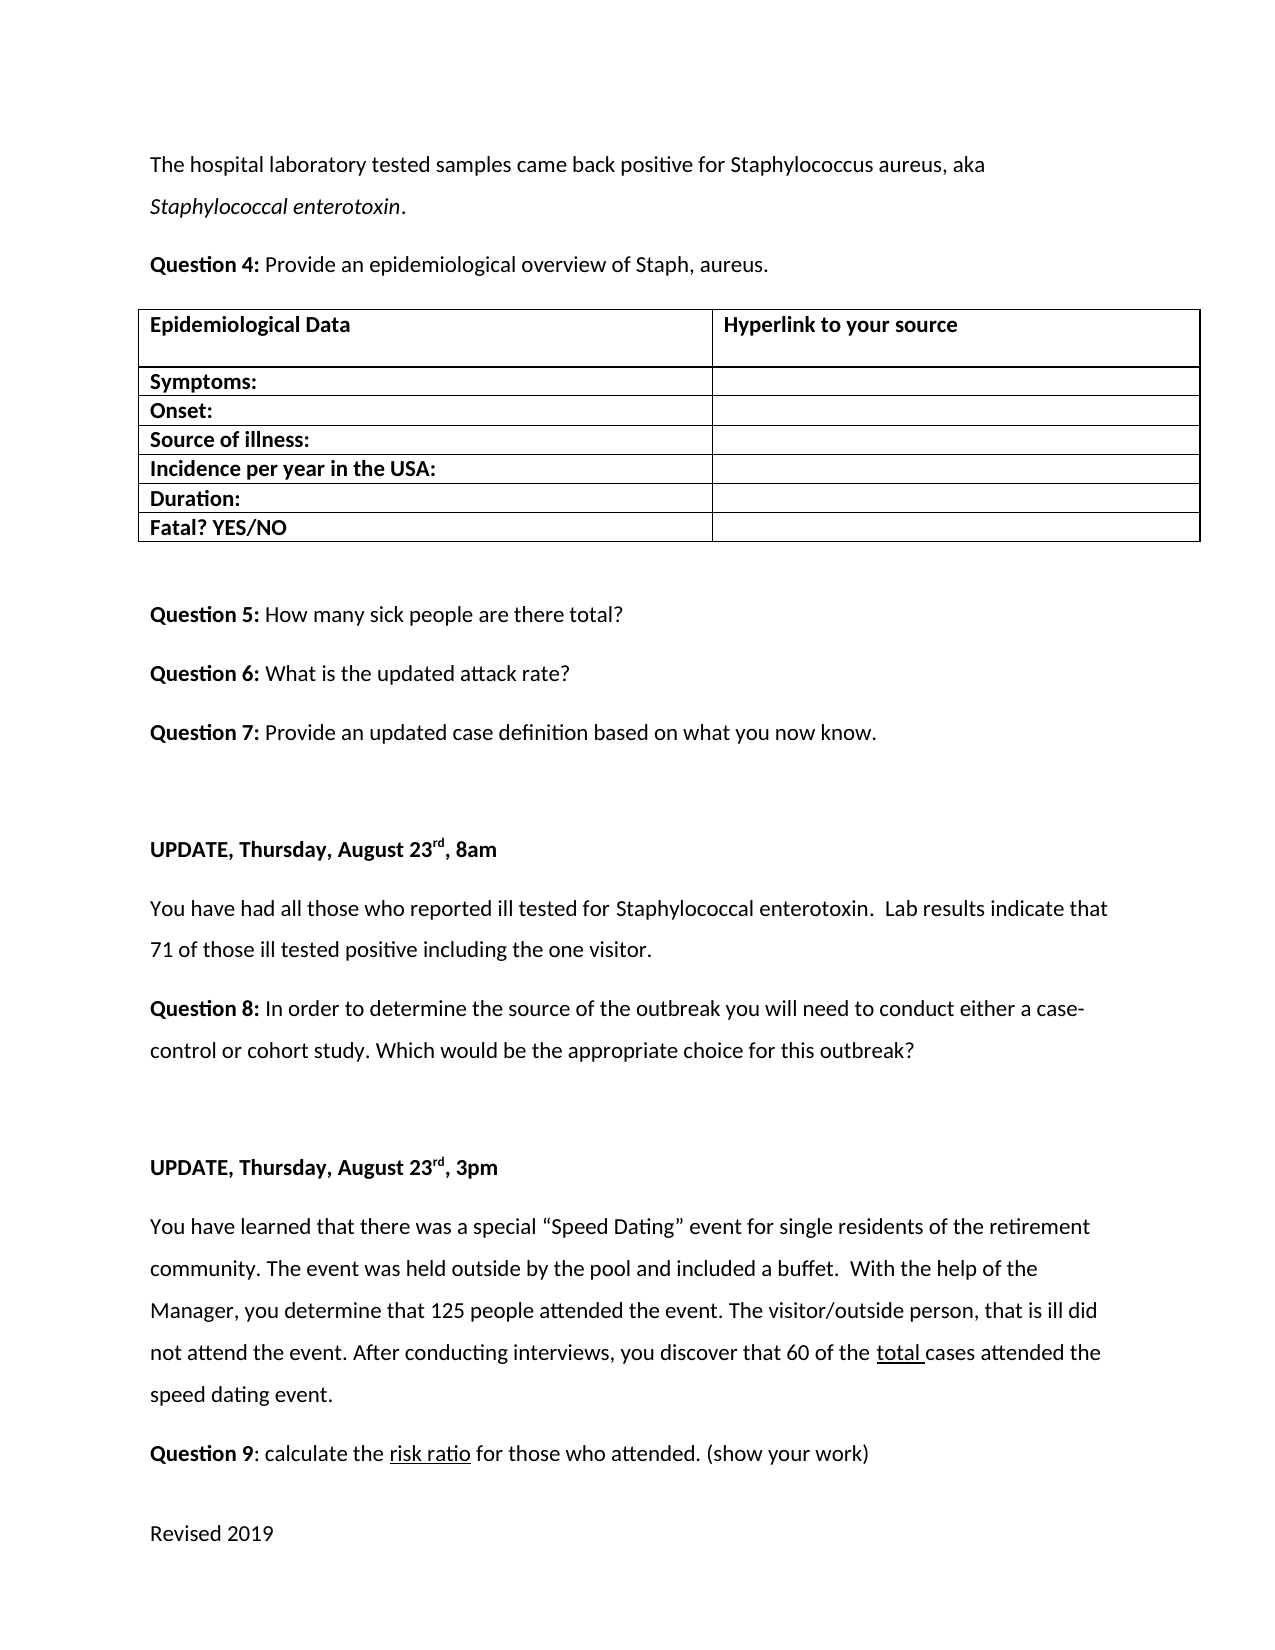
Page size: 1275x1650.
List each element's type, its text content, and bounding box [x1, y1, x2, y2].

table_cell [713, 455, 1199, 483]
text The hospital laboratory tested samples came back positive for Staphylococcus aureus, aka Staphylococcal enterotoxin. [150, 150, 1125, 220]
table_cell [713, 426, 1199, 453]
table_cell [713, 484, 1199, 512]
text You have had all those who reported ill tested for Staphylococcal enterotoxin. Lab results indicate that 71 of those ill tested positive including the one visitor. [150, 894, 1125, 964]
table_header Hyperlink to your source [713, 310, 1199, 366]
table_cell Fatal? YES/NO [139, 513, 712, 541]
table_cell Incidence per year in the USA: [139, 455, 712, 483]
table_cell Source of illness: [139, 426, 712, 453]
text Question 7: Provide an updated case definition based on what you now know. [150, 718, 1125, 746]
table_header Epidemiological Data [139, 310, 712, 366]
text UPDATE, Thursday, August 23rd, 8am [150, 835, 1125, 863]
text Question 4: Provide an epidemiological overview of Staph, aureus. [150, 251, 1125, 279]
text UPDATE, Thursday, August 23rd, 3pm [150, 1153, 1125, 1182]
text Question 9: calculate the risk ratio for those who attended. (show your work) [150, 1439, 1125, 1467]
text You have learned that there was a special “Speed Dating” event for single residents of the retirement community. The event was held outside by the pool and included a buffet. With the help of the Manager, you determine that 125 people attended the event. The visitor/outside person, that is ill did not attend the event. After conducting interviews, you discover that 60 of the total cases attended the speed dating event. [150, 1212, 1125, 1408]
table_cell [713, 513, 1199, 541]
table_cell [713, 368, 1199, 395]
text Question 8: In order to determine the source of the outbreak you will need to conduct either a case-control or cohort study. Which would be the appropriate choice for this outbreak? [150, 994, 1125, 1064]
text Question 6: What is the updated attack rate? [150, 659, 1125, 687]
text Question 5: How many sick people are there total? [150, 600, 1125, 628]
table_cell Duration: [139, 484, 712, 512]
table_cell Onset: [139, 396, 712, 424]
table_cell Symptoms: [139, 368, 712, 395]
table_cell [713, 396, 1199, 424]
